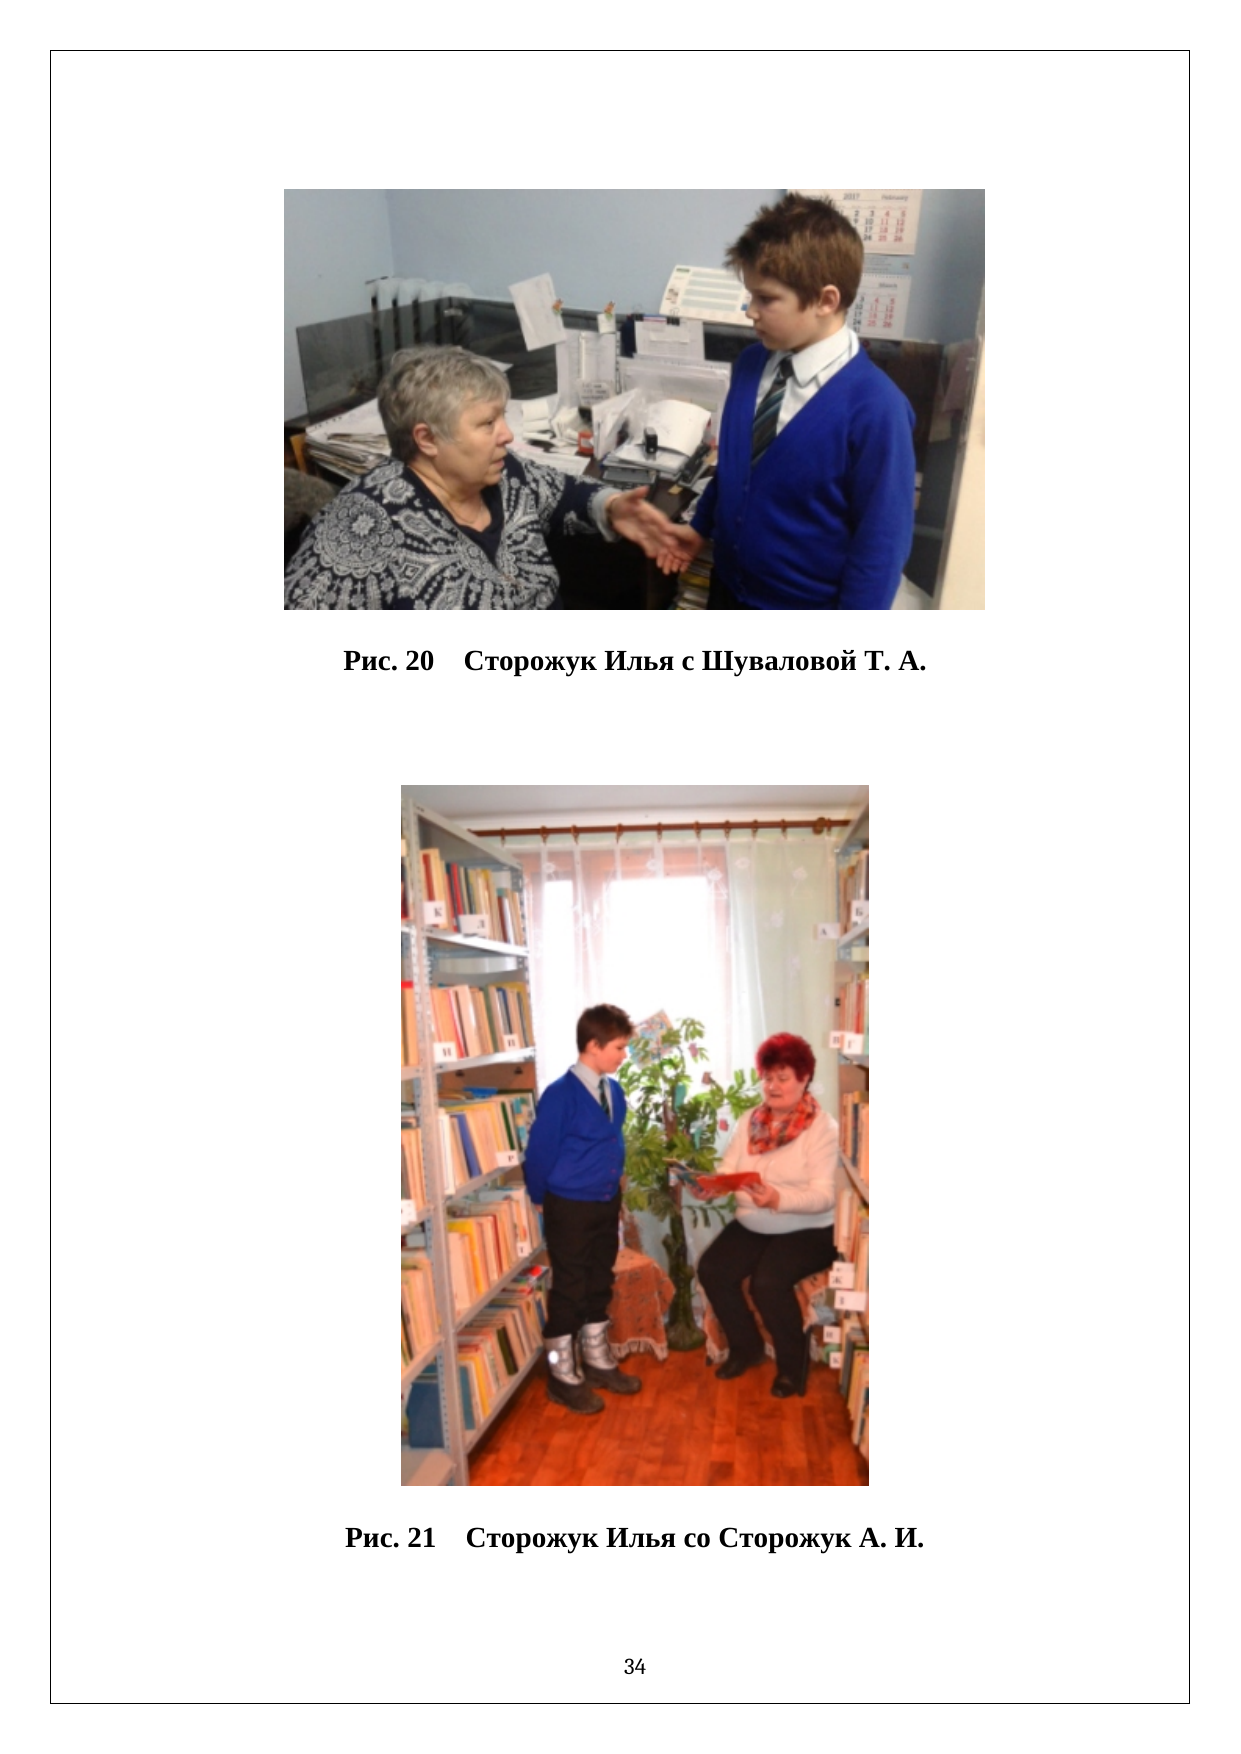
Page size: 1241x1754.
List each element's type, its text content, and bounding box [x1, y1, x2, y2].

picture [284, 189, 985, 610]
picture [401, 785, 869, 1486]
text Рис. 20 Сторожук Илья с Шуваловой Т. А. [118, 643, 1152, 677]
text Рис. 21 Сторожук Илья со Сторожук А. И. [118, 1520, 1152, 1553]
